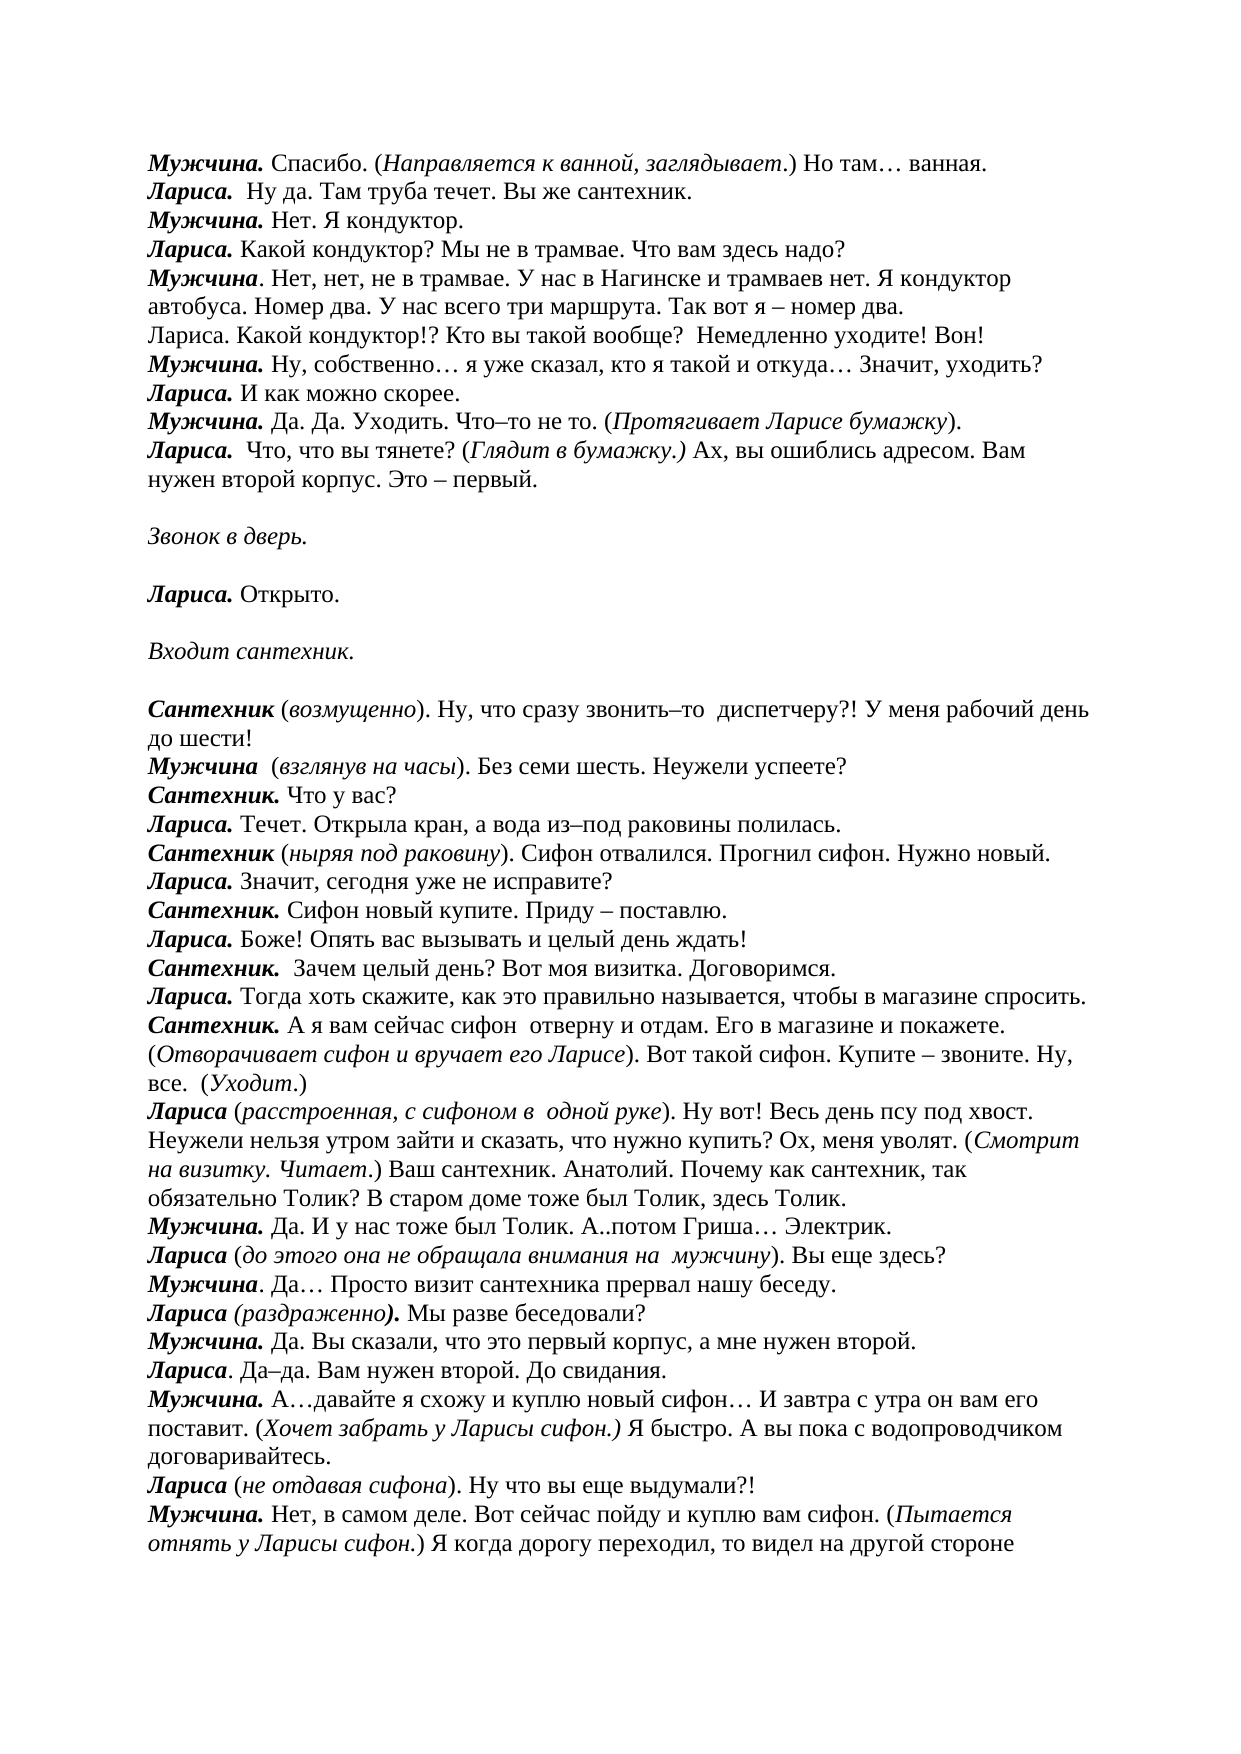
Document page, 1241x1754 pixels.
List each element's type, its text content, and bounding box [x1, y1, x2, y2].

text Сантехник (возмущенно). Ну, что сразу звонить–то диспетчеру?! У меня рабочий день до шести! [148, 694, 1092, 751]
text Мужчина. Да. И у нас тоже был Толик. А..потом Гриша… Электрик. [148, 1211, 1092, 1240]
text Лариса. Да–да. Вам нужен второй. До свидания. [148, 1355, 1092, 1384]
text Лариса. Тогда хоть скажите, как это правильно называется, чтобы в магазине спросить. [148, 981, 1092, 1010]
text Лариса. Ну да. Там труба течет. Вы же сантехник. Мужчина. Нет. Я кондуктор. [148, 176, 1092, 234]
text Мужчина. Нет, нет, не в трамвае. У нас в Нагинске и трамваев нет. Я кондуктор автобуса. Номер два. У нас всего три маршрута. Так вот я – номер два. [148, 263, 1092, 320]
text Мужчина (взглянув на часы). Без семи шесть. Неужели успеете? [148, 751, 1092, 780]
text Мужчина. Спасибо. (Направляется к ванной, заглядывает.) Но там… ванная. [148, 148, 1092, 176]
text Лариса (расстроенная, с сифоном в одной руке). Ну вот! Весь день псу под хвост. Неужели нельзя утром зайти и сказать, что нужно купить? Ох, меня уволят. (Смотрит на визитку. Читает.) Ваш сантехник. Анатолий. Почему как сантехник, так обязательно Толик? В старом доме тоже был Толик, здесь Толик. [148, 1096, 1092, 1211]
text Сантехник. Сифон новый купите. Приду – поставлю. [148, 895, 1092, 924]
text Мужчина. Да. Вы сказали, что это первый корпус, а мне нужен второй. [148, 1326, 1092, 1355]
text Мужчина. А…давайте я схожу и куплю новый сифон… И завтра с утра он вам его поставит. (Хочет забрать у Ларисы сифон.) Я быстро. А вы пока с водопроводчиком договаривайтесь. [148, 1384, 1092, 1470]
text Лариса. Открыто. [148, 579, 1092, 608]
text Мужчина. Да… Просто визит сантехника прервал нашу беседу. [148, 1269, 1092, 1298]
text Лариса. Какой кондуктор? Мы не в трамвае. Что вам здесь надо? [148, 234, 1092, 263]
text Лариса. И как можно скорее. Мужчина. Да. Да. Уходить. Что–то не то. (Протягивает Ларисе бумажку). Лариса. Что, что вы тянете? (Глядит в бумажку.) Ах, вы ошиблись адресом. Вам нужен второй корпус. Это – первый. [148, 378, 1092, 521]
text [148, 1499, 1092, 1556]
text Сантехник. А я вам сейчас сифон отверну и отдам. Его в магазине и покажете. (Отворачивает сифон и вручает его Ларисе). Вот такой сифон. Купите – звоните. Ну, все. (Уходит.) [148, 1010, 1092, 1096]
text Лариса. Боже! Опять вас вызывать и целый день ждать! [148, 924, 1092, 953]
text Лариса. Значит, сегодня уже не исправите? [148, 866, 1092, 895]
text Лариса. Течет. Открыла кран, а вода из–под раковины полилась. [148, 809, 1092, 838]
text Мужчина. Ну, собственно… я уже сказал, кто я такой и откуда… Значит, уходить? [148, 349, 1092, 378]
text Сантехник. Зачем целый день? Вот моя визитка. Договоримся. [148, 953, 1092, 981]
text Лариса (раздраженно). Мы разве беседовали? [148, 1298, 1092, 1326]
text Сантехник. Что у вас? [148, 780, 1092, 809]
text Звонок в дверь. [148, 521, 1092, 550]
text Лариса (не отдавая сифона). Ну что вы еще выдумали?! [148, 1470, 1092, 1499]
text Сантехник (ныряя под раковину). Сифон отвалился. Прогнил сифон. Нужно новый. [148, 838, 1092, 866]
text Лариса (до этого она не обращала внимания на мужчину). Вы еще здесь? [148, 1240, 1092, 1269]
text Лариса. Какой кондуктор!? Кто вы такой вообще? Немедленно уходите! Вон! [148, 320, 1092, 349]
text Входит сантехник. [148, 636, 1092, 694]
